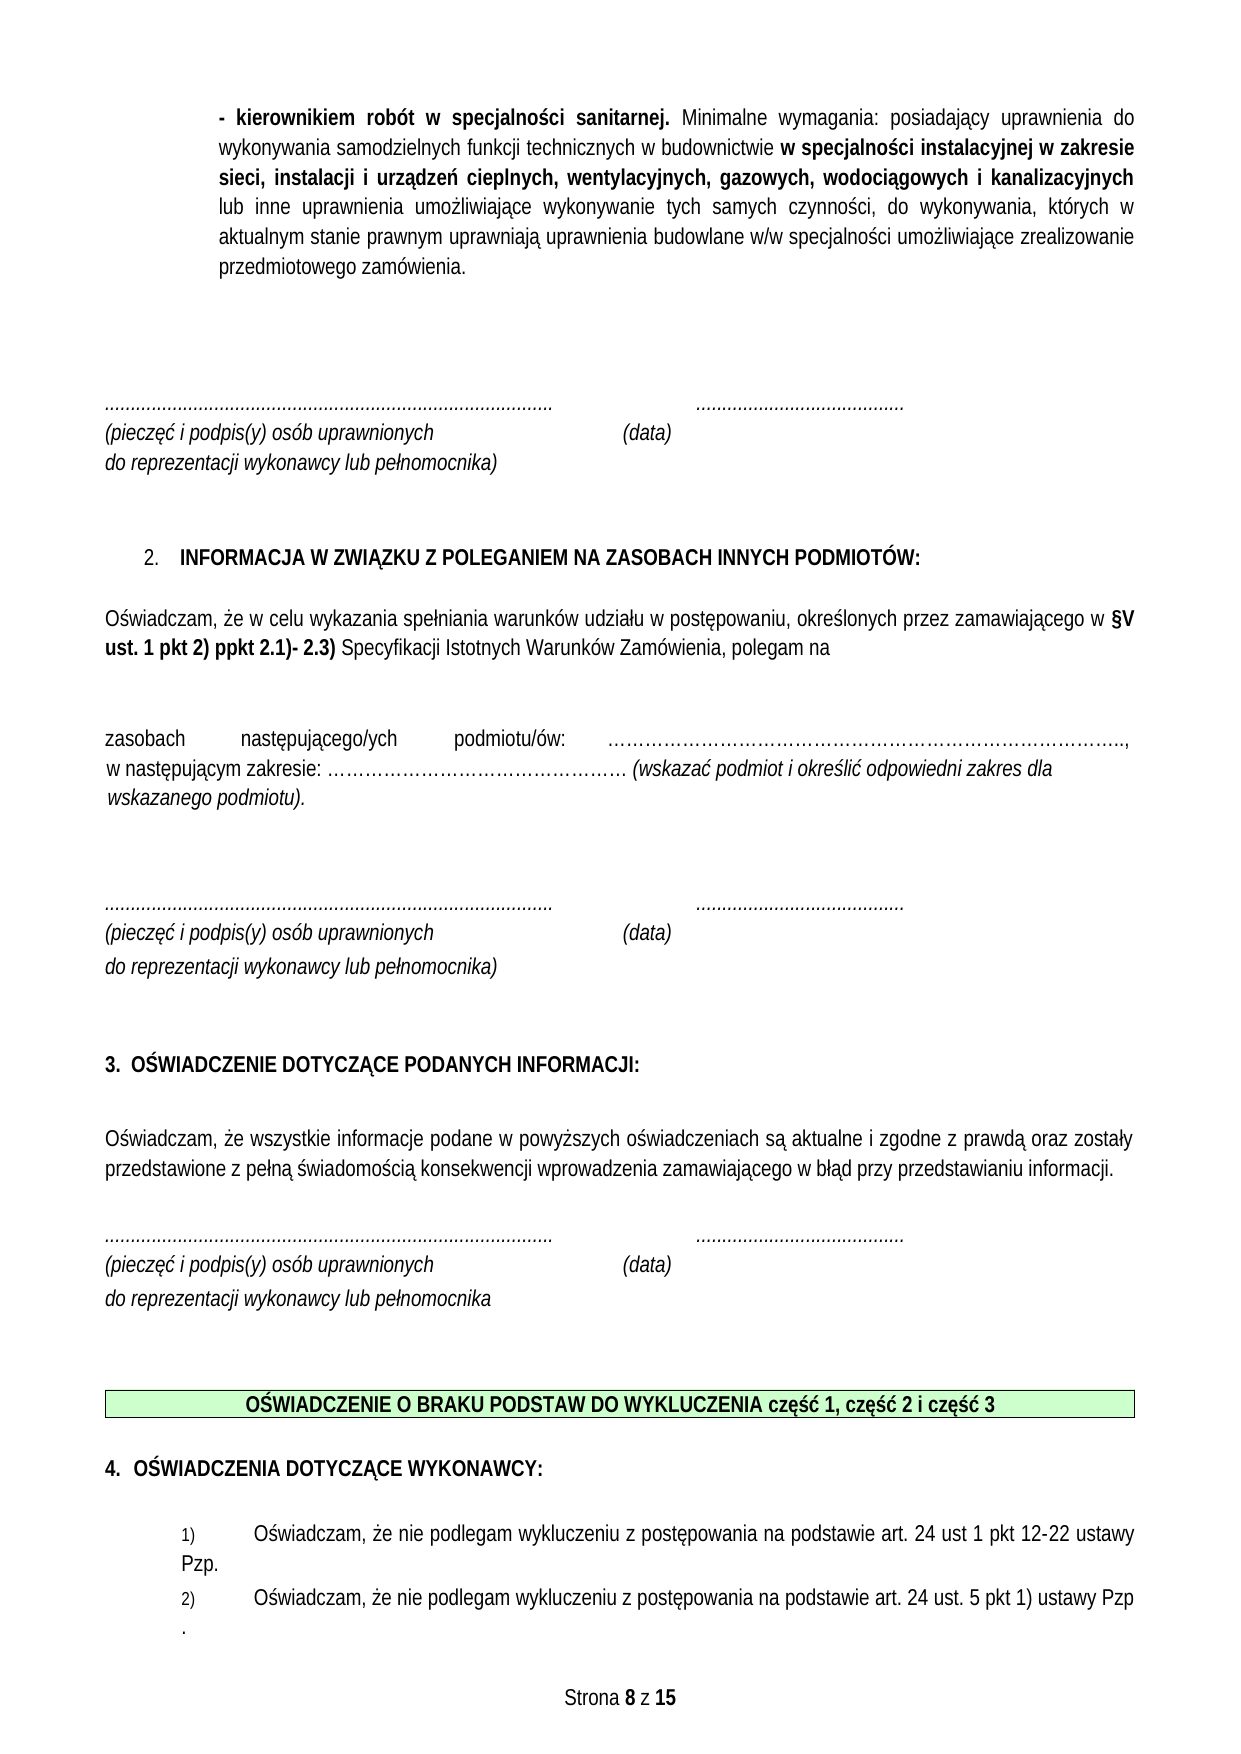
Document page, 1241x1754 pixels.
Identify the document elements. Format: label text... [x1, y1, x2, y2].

text (pieczęć i podpis(y) osób uprawnionych (data) [105, 1251, 1140, 1277]
text w następującym zakresie: ………………………………………… (wskazać podmiot i określić odpowiedni zakres dla wskazanego podmiotu). [106, 755, 1140, 810]
text (pieczęć i podpis(y) osób uprawnionych (data) [105, 919, 1140, 945]
text ...................................................................................... ........................................ [105, 889, 1140, 915]
text OŚWIADCZENIE O BRAKU PODSTAW DO WYKLUCZENIA część 1, część 2 i część 3 [106, 1391, 1134, 1417]
text do reprezentacji wykonawcy lub pełnomocnika) [105, 953, 1140, 979]
list Oświadczam, że nie podlegam wykluczeniu z postępowania na podstawie art. 24 ust 1 pkt 12-22 ustawy Pzp. [181, 1520, 1134, 1576]
text do reprezentacji wykonawcy lub pełnomocnika [105, 1284, 1140, 1311]
text - kierownikiem robót w specjalności sanitarnej. Minimalne wymagania: posiadający uprawnienia do wykonywania samodzielnych funkcji technicznych w budownictwie w specjalności instalacyjnej w zakresie sieci, instalacji i urządzeń cieplnych, wentylacyjnych, gazowych, wodociągowych i kanalizacyjnych lub inne uprawnienia umożliwiające wykonywanie tych samych czynności, do wykonywania, których w aktualnym stanie prawnym uprawniają uprawnienia budowlane w/w specjalności umożliwiające zrealizowanie przedmiotowego zamówienia. [218, 104, 1134, 279]
text Oświadczam, że w celu wykazania spełniania warunków udziału w postępowaniu, określonych przez zamawiającego w §V ust. 1 pkt 2) ppkt 2.1)- 2.3) Specyfikacji Istotnych Warunków Zamówienia, polegam na [105, 604, 1134, 661]
text (pieczęć i podpis(y) osób uprawnionych (data) [105, 419, 1140, 445]
text ...................................................................................... ........................................ [105, 389, 1140, 416]
text ...................................................................................... ........................................ [105, 1221, 1140, 1247]
list Oświadczam, że nie podlegam wykluczeniu z postępowania na podstawie art. 24 ust. 5 pkt 1) ustawy Pzp . [181, 1584, 1134, 1640]
text zasobach następującego/ych podmiotu/ów: ……………………………………………………………………….., [105, 725, 1140, 751]
text Oświadczam, że wszystkie informacje podane w powyższych oświadczeniach są aktualne i zgodne z prawdą oraz zostały przedstawione z pełną świadomością konsekwencji wprowadzenia zamawiającego w błąd przy przedstawianiu informacji. [105, 1125, 1134, 1181]
list INFORMACJA W ZWIĄZKU Z POLEGANIEM NA ZASOBACH INNYCH PODMIOTÓW: [143, 544, 1136, 570]
text 4. OŚWIADCZENIA DOTYCZĄCE WYKONAWCY: [105, 1455, 1140, 1481]
text 3. OŚWIADCZENIE DOTYCZĄCE PODANYCH INFORMACJI: [105, 1051, 1140, 1077]
text do reprezentacji wykonawcy lub pełnomocnika) [105, 449, 1140, 475]
